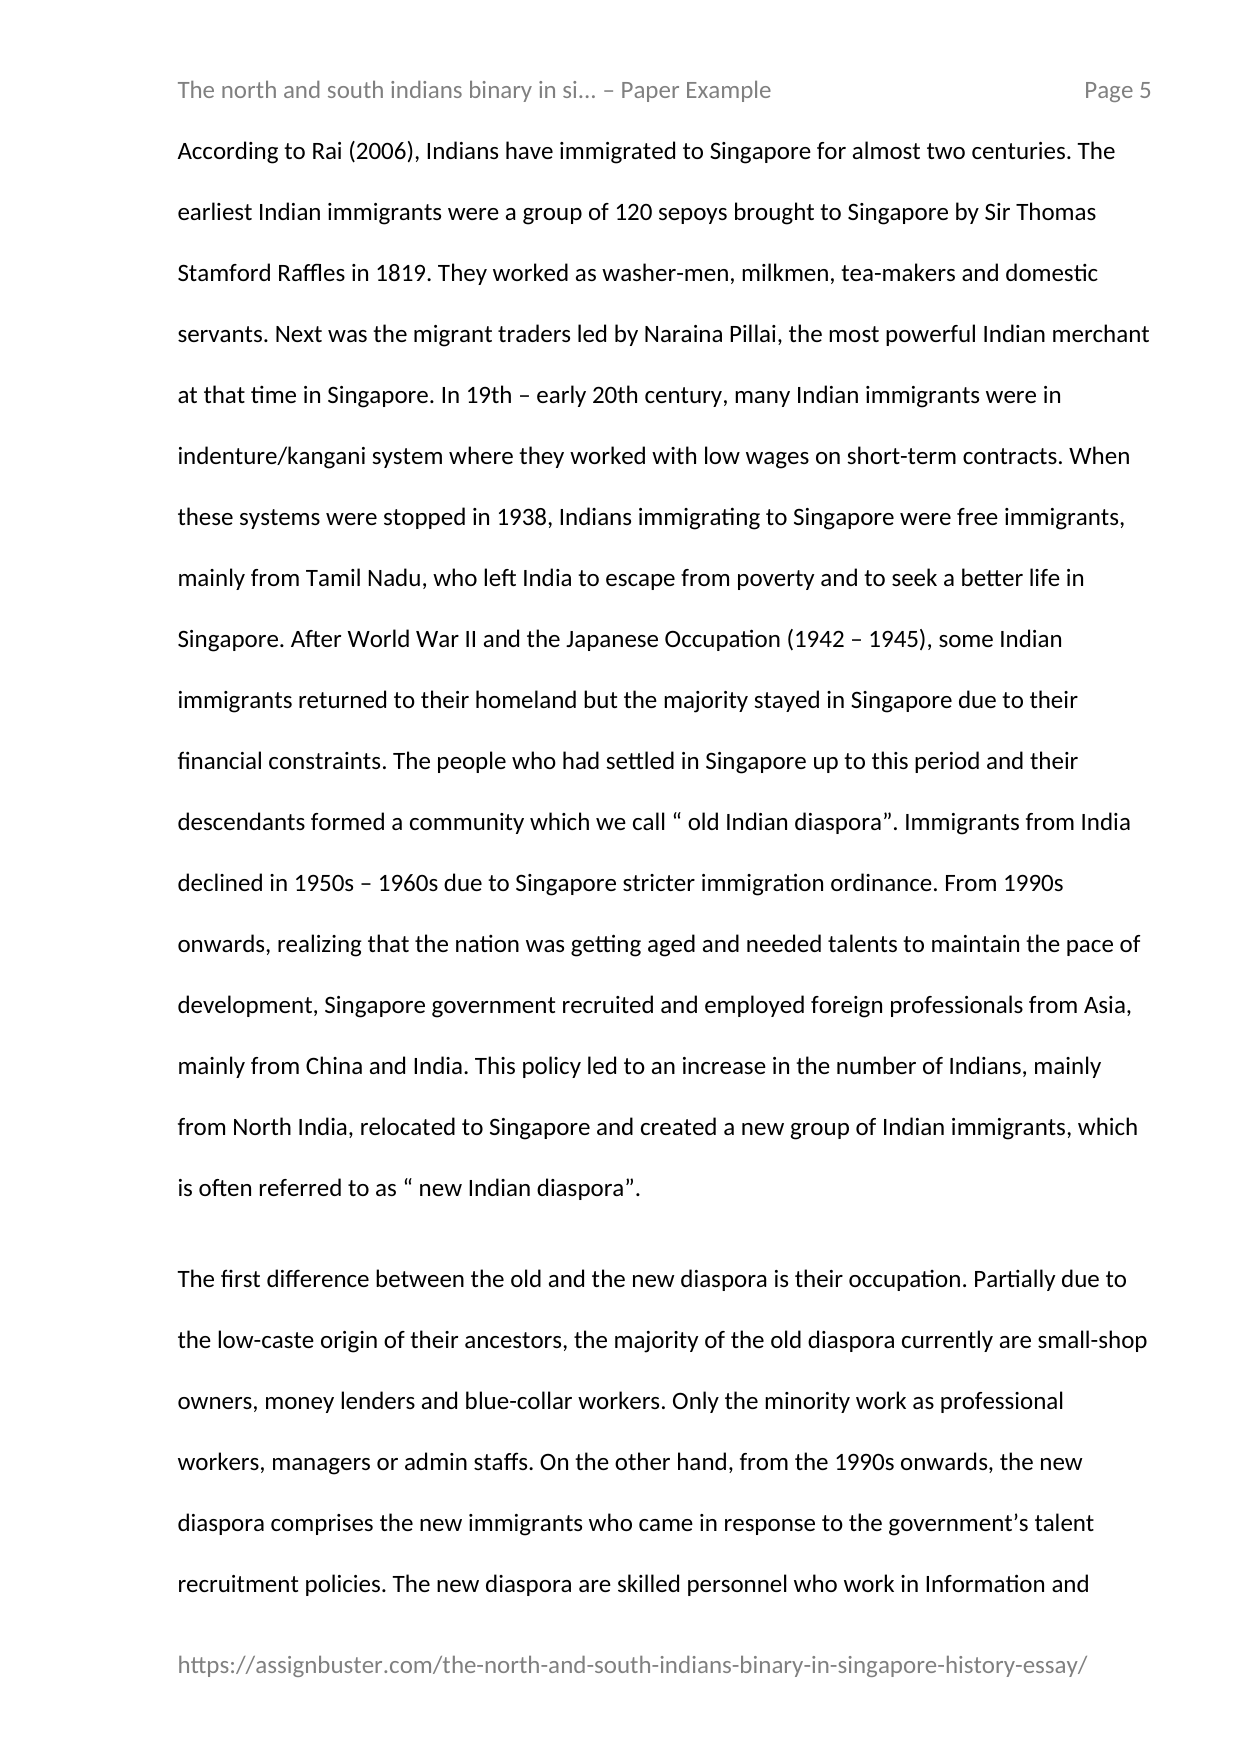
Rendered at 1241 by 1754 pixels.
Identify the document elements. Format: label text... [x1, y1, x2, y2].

text According to Rai (2006), Indians have immigrated to Singapore for almost two centuries. The earliest Indian immigrants were a group of 120 sepoys brought to Singapore by Sir Thomas Stamford Raffles in 1819. They worked as washer-men, milkmen, tea-makers and domestic servants. Next was the migrant traders led by Naraina Pillai, the most powerful Indian merchant at that time in Singapore. In 19th – early 20th century, many Indian immigrants were in indenture/kangani system where they worked with low wages on short-term contracts. When these systems were stopped in 1938, Indians immigrating to Singapore were free immigrants, mainly from Tamil Nadu, who left India to escape from poverty and to seek a better life in Singapore. After World War II and the Japanese Occupation (1942 – 1945), some Indian immigrants returned to their homeland but the majority stayed in Singapore due to their financial constraints. The people who had settled in Singapore up to this period and their descendants formed a community which we call “ old Indian diaspora”. Immigrants from India declined in 1950s – 1960s due to Singapore stricter immigration ordinance. From 1990s onwards, realizing that the nation was getting aged and needed talents to maintain the pace of development, Singapore government recruited and employed foreign professionals from Asia, mainly from China and India. This policy led to an increase in the number of Indians, mainly from North India, relocated to Singapore and created a new group of Indian immigrants, which is often referred to as “ new Indian diaspora”. [177, 135, 1152, 1203]
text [177, 1263, 1152, 1599]
